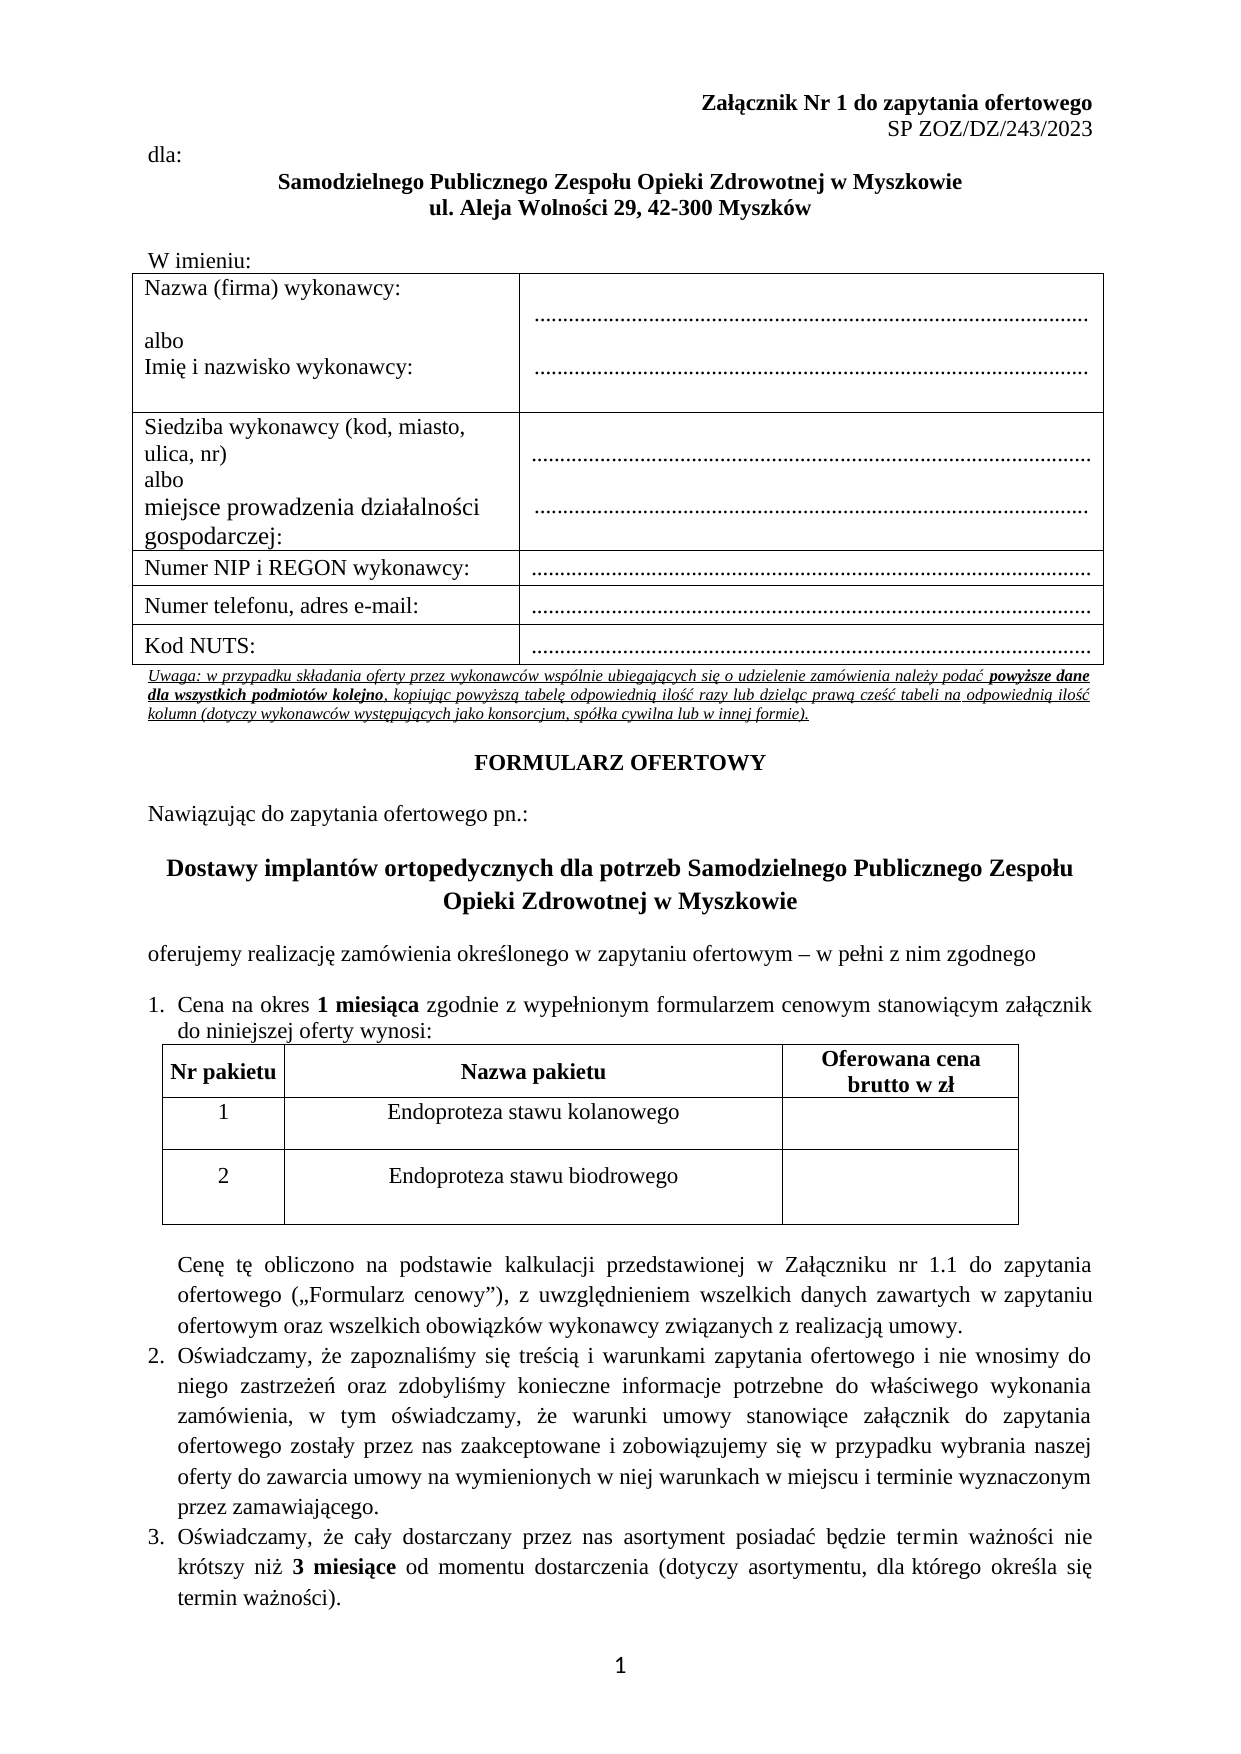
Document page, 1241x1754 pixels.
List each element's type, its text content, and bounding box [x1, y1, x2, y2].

text Nawiązując do zapytania ofertowego pn.: [148, 800, 1092, 827]
table_header Oferowana cena brutto w zł [783, 1045, 1018, 1097]
text SP ZOZ/DZ/243/2023 [148, 115, 1092, 141]
table_cell Endoproteza stawu kolanowego [285, 1098, 782, 1149]
text FORMULARZ OFERTOWY [148, 749, 1092, 776]
table_cell .................................................................................................. ................................................................................................. [520, 413, 1103, 550]
table_cell Numer NIP i REGON wykonawcy: [133, 551, 519, 584]
table_cell .................................................................................................. [520, 551, 1103, 584]
table_cell Numer telefonu, adres e-mail: [133, 586, 519, 624]
text Samodzielnego Publicznego Zespołu Opieki Zdrowotnej w Myszkowie [148, 168, 1092, 194]
text W imieniu: [148, 247, 1092, 273]
text Cenę tę obliczono na podstawie kalkulacji przedstawionej w Załączniku nr 1.1 do zapytania ofertowego („Formularz cenowy”), z uwzględnieniem wszelkich danych zawartych w zapytaniu ofertowym oraz wszelkich obowiązków wykonawcy związanych z realizacją umowy. [177, 1251, 1093, 1338]
table_cell 1 [163, 1098, 284, 1149]
text Załącznik Nr 1 do zapytania ofertowego [148, 89, 1092, 115]
table_header Nazwa (firma) wykonawcy: albo Imię i nazwisko wykonawcy: [133, 274, 519, 412]
table_header ................................................................................................. ................................................................................................. [520, 274, 1103, 412]
list Oświadczamy, że zapoznaliśmy się treścią i warunkami zapytania ofertowego i nie wnosimy do niego zastrzeżeń oraz zdobyliśmy konieczne informacje potrzebne do właściwego wykonania zamówienia, w tym oświadczamy, że warunki umowy stanowiące załącznik do zapytania ofertowego zostały przez nas zaakceptowane i zobowiązujemy się w przypadku wybrania naszej oferty do zawarcia umowy na wymienionych w niej warunkach w miejscu i terminie wyznaczonym przez zamawiającego. [148, 1342, 1092, 1519]
table_header Nazwa pakietu [285, 1045, 782, 1097]
text Uwaga: w przypadku składania oferty przez wykonawców wspólnie ubiegających się o udzielenie zamówienia należy podać powyższe dane dla wszystkich podmiotów kolejno, kopiując powyższą tabelę odpowiednią ilość razy lub dzieląc prawą cześć tabeli na odpowiednią ilość kolumn (dotyczy wykonawców występujących jako konsorcjum, spółka cywilna lub w innej formie). [148, 683, 1089, 723]
table_cell .................................................................................................. [520, 625, 1103, 664]
table_header Nr pakietu [163, 1045, 284, 1097]
table_cell .................................................................................................. [520, 586, 1103, 624]
list Oświadczamy, że cały dostarczany przez nas asortyment posiadać będzie termin ważności nie krótszy niż 3 miesiące od momentu dostarczenia (dotyczy asortymentu, dla którego określa się termin ważności). [148, 1523, 1092, 1610]
text ul. Aleja Wolności 29, 42-300 Myszków [148, 194, 1092, 220]
text dla: [148, 141, 1092, 168]
table_cell Endoproteza stawu biodrowego [285, 1150, 782, 1224]
table_cell Siedziba wykonawcy (kod, miasto, ulica, nr) albo miejsce prowadzenia działalności gospodarczej: [133, 413, 519, 550]
table_cell Kod NUTS: [133, 625, 519, 664]
table_cell 2 [163, 1150, 284, 1224]
text oferujemy realizację zamówienia określonego w zapytaniu ofertowym – w pełni z nim zgodnego [148, 940, 1092, 966]
table_cell [783, 1098, 1018, 1149]
text Dostawy implantów ortopedycznych dla potrzeb Samodzielnego Publicznego Zespołu Opieki Zdrowotnej w Myszkowie [148, 853, 1092, 915]
table_cell [783, 1150, 1018, 1224]
list Cena na okres 1 miesiąca zgodnie z wypełnionym formularzem cenowym stanowiącym załącznik do niniejszej oferty wynosi: [148, 991, 1093, 1043]
